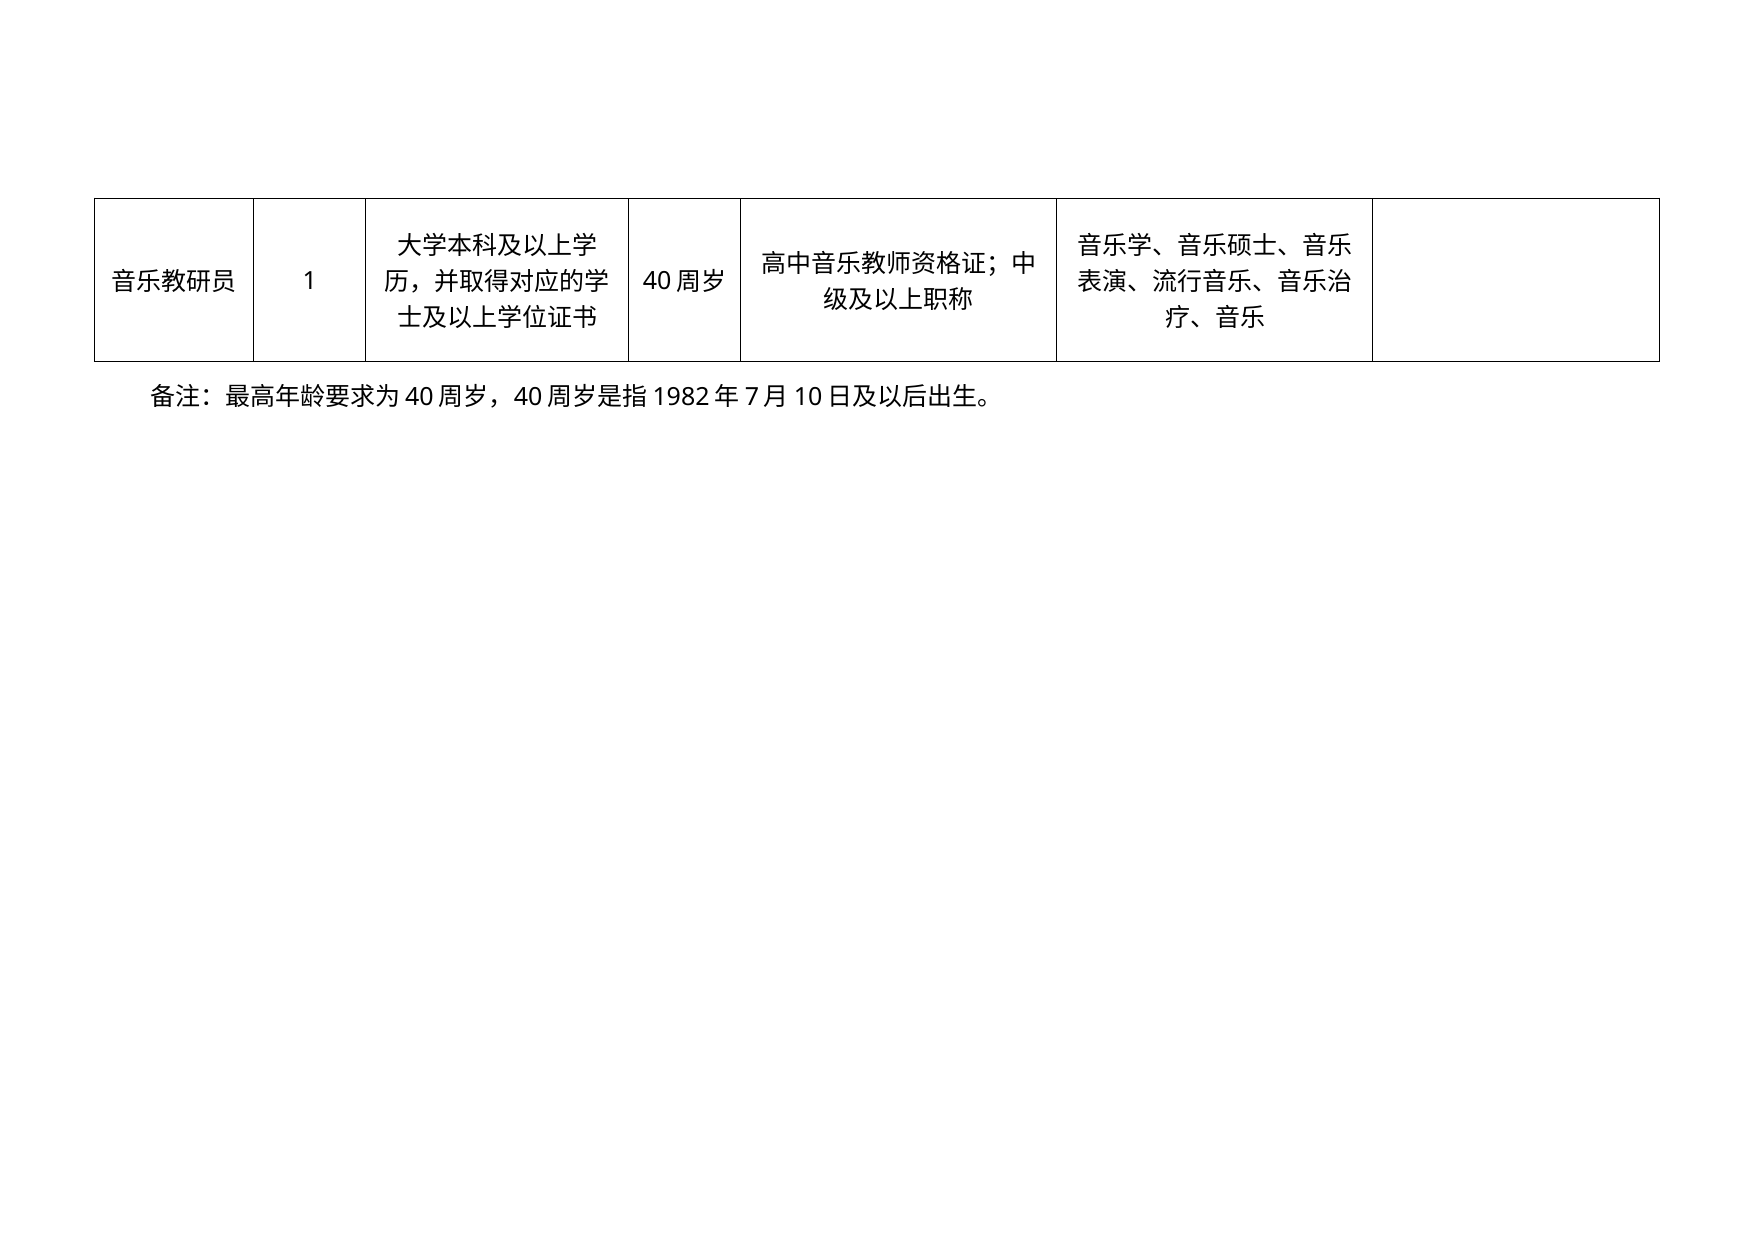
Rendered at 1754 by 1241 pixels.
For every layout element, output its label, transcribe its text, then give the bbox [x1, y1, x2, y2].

table_cell 音乐学、音乐硕士、音乐表演、流行音乐、音乐治疗、音乐 [1057, 199, 1372, 361]
table_cell 高中音乐教师资格证；中级及以上职称 [741, 199, 1056, 361]
table_cell 音乐教研员 [95, 199, 253, 361]
table_cell 1 [254, 199, 365, 361]
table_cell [366, 199, 628, 361]
text 备注：最高年龄要求为40周岁，40周岁是指1982年7月10日及以后出生。 [150, 362, 1604, 427]
table_cell 40周岁 [629, 199, 740, 361]
